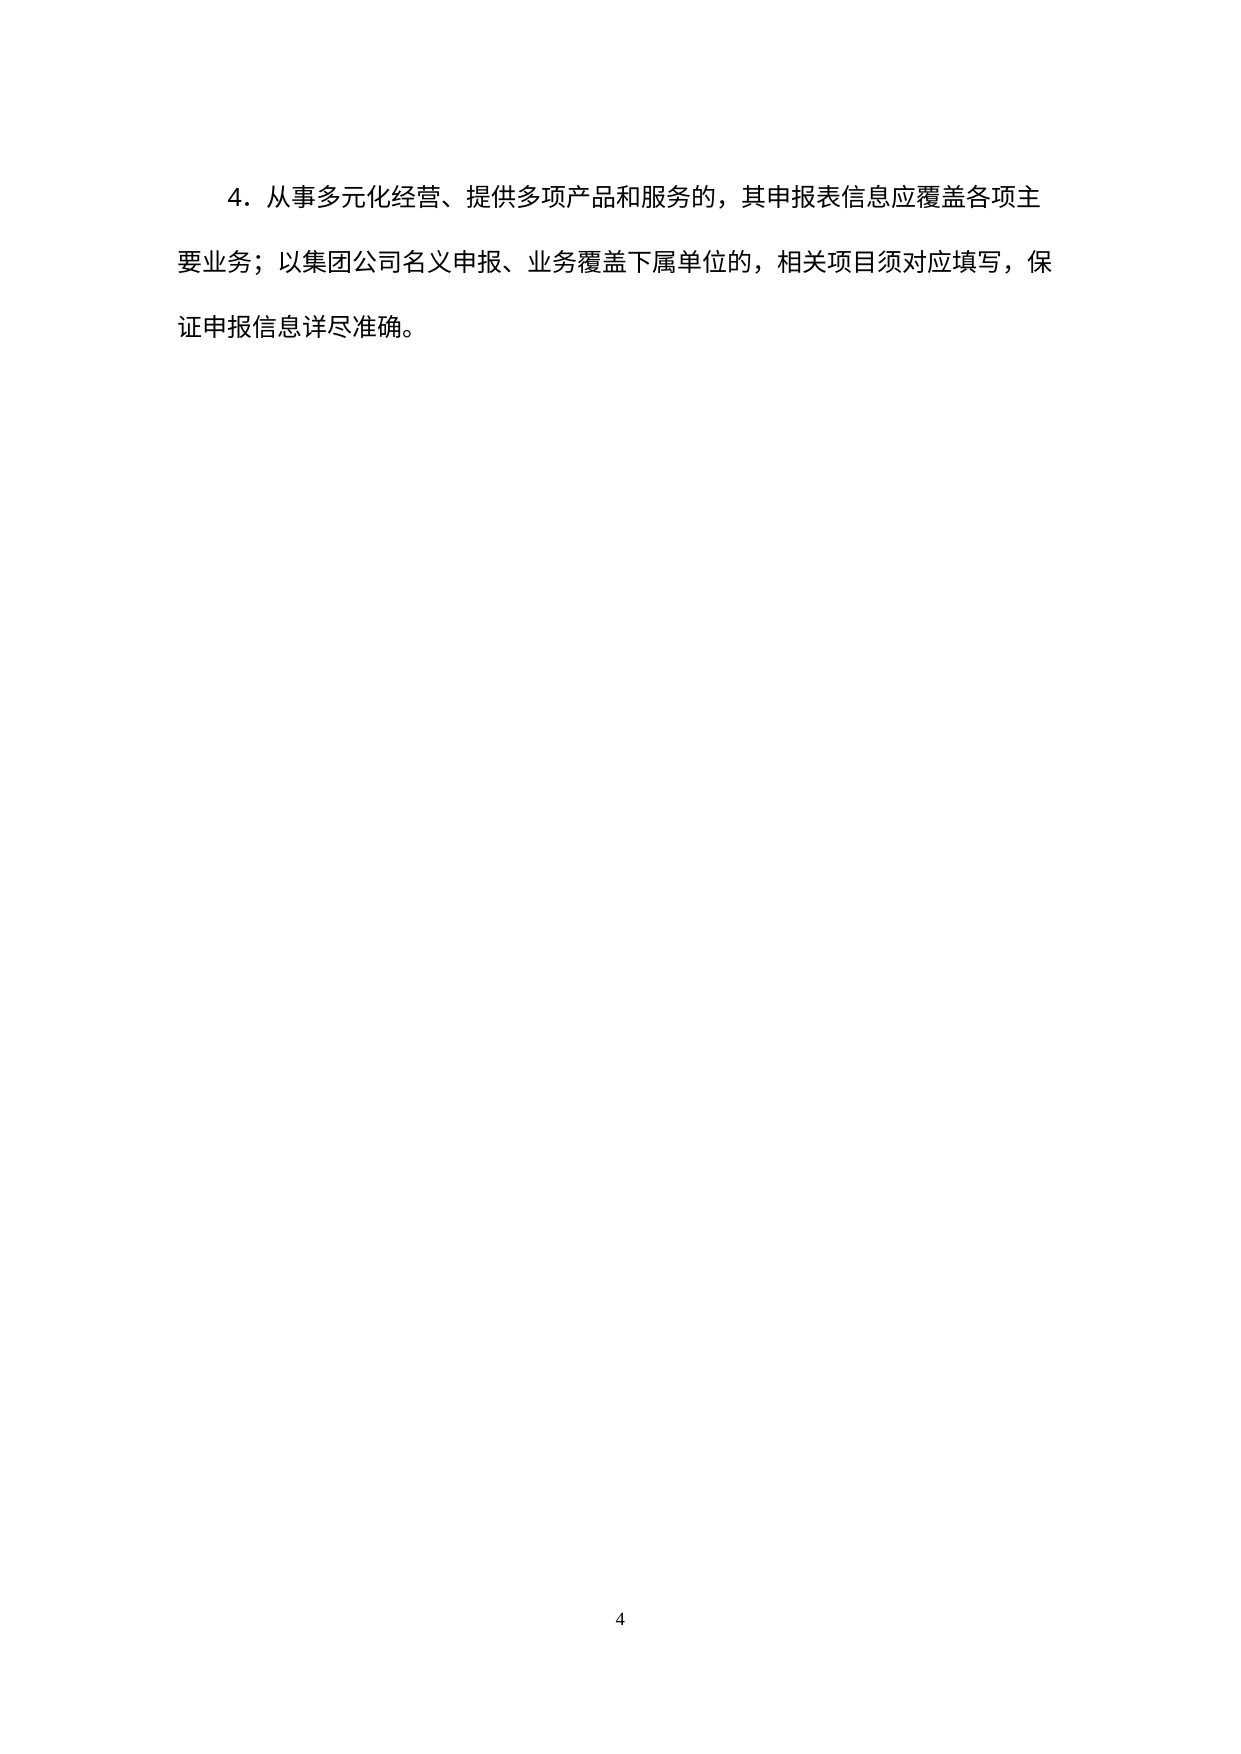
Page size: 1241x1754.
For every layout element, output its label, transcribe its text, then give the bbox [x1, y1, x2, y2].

text 4．从事多元化经营、提供多项产品和服务的，其申报表信息应覆盖各项主要业务；以集团公司名义申报、业务覆盖下属单位的，相关项目须对应填写，保证申报信息详尽准确。 [177, 163, 1063, 358]
